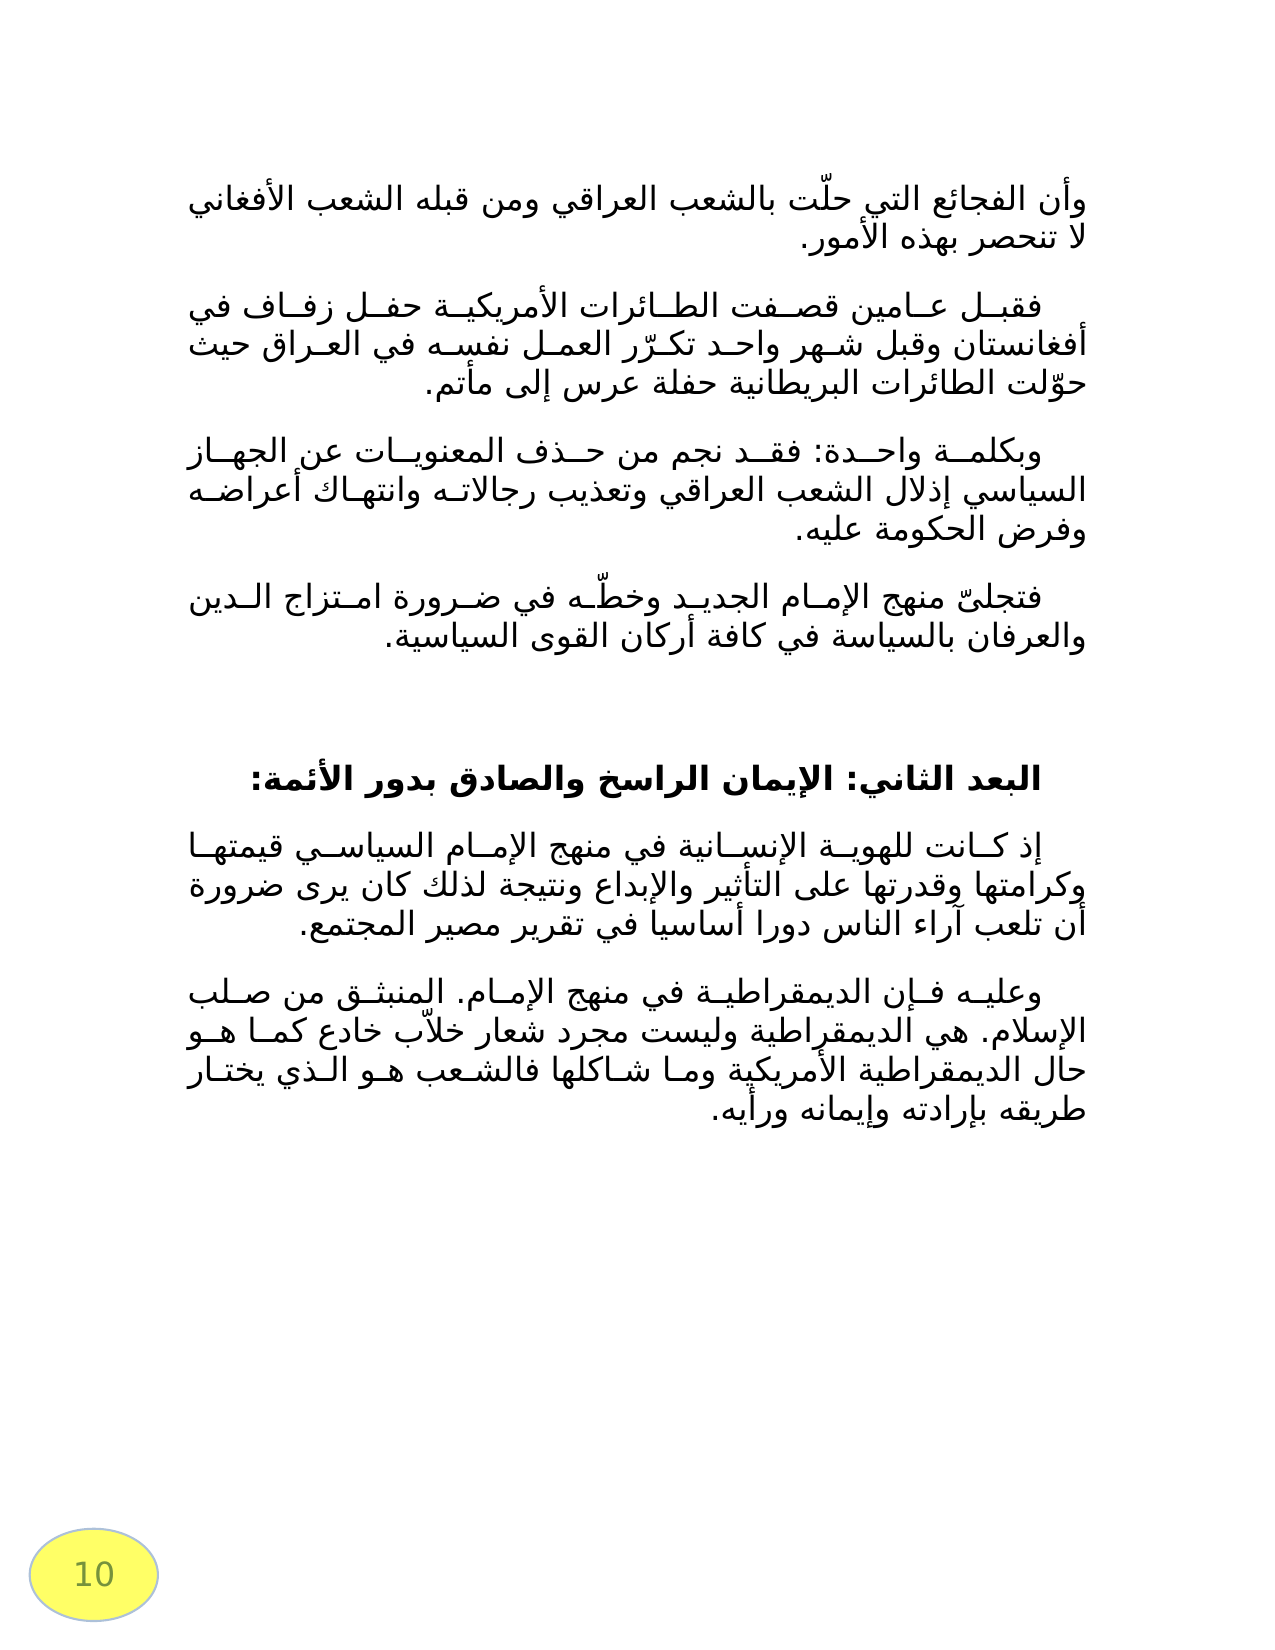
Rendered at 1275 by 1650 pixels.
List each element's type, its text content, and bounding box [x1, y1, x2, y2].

text فتجلىّ منهج الإمام الجديد وخطّه في ضرورة امتزاج الدين والعرفان بالسياسة في كافة أركان القوى السياسية. [187, 577, 1087, 655]
text وعليه فإن الديمقراطية في منهج الإمام. المنبثق من صلب الإسلام. هي الديمقراطية وليست مجرد شعار خلاّب خادع كما هو حال الديمقراطية الأمريكية وما شاكلها فالشعب هو الذي يختار طريقه بإرادته وإيمانه ورأيه. [187, 973, 1087, 1128]
text وأن الفجائع التي حلّت بالشعب العراقي ومن قبله الشعب الأفغاني لا تنحصر بهذه الأمور. [187, 179, 1087, 257]
text إذ كانت للهوية الإنسانية في منهج الإمام السياسي قيمتها وكرامتها وقدرتها على التأثير والإبداع ونتيجة لذلك كان يرى ضرورة أن تلعب آراء الناس دورا أساسيا في تقرير مصير المجتمع. [187, 827, 1087, 943]
text وبكلمة واحدة: فقد نجم من حذف المعنويات عن الجهاز السياسي إذلال الشعب العراقي وتعذيب رجالاته وانتهاك أعراضه وفرض الحكومة عليه. [187, 432, 1087, 548]
text فقبل عامين قصفت الطائرات الأمريكية حفل زفاف في أفغانستان وقبل شهر واحد تكرّر العمل نفسه في العراق حيث حوّلت الطائرات البريطانية حفلة عرس إلى مأتم. [187, 286, 1087, 403]
text البعد الثاني: الإيمان الراسخ والصادق بدور الأئمة: [187, 759, 1087, 798]
